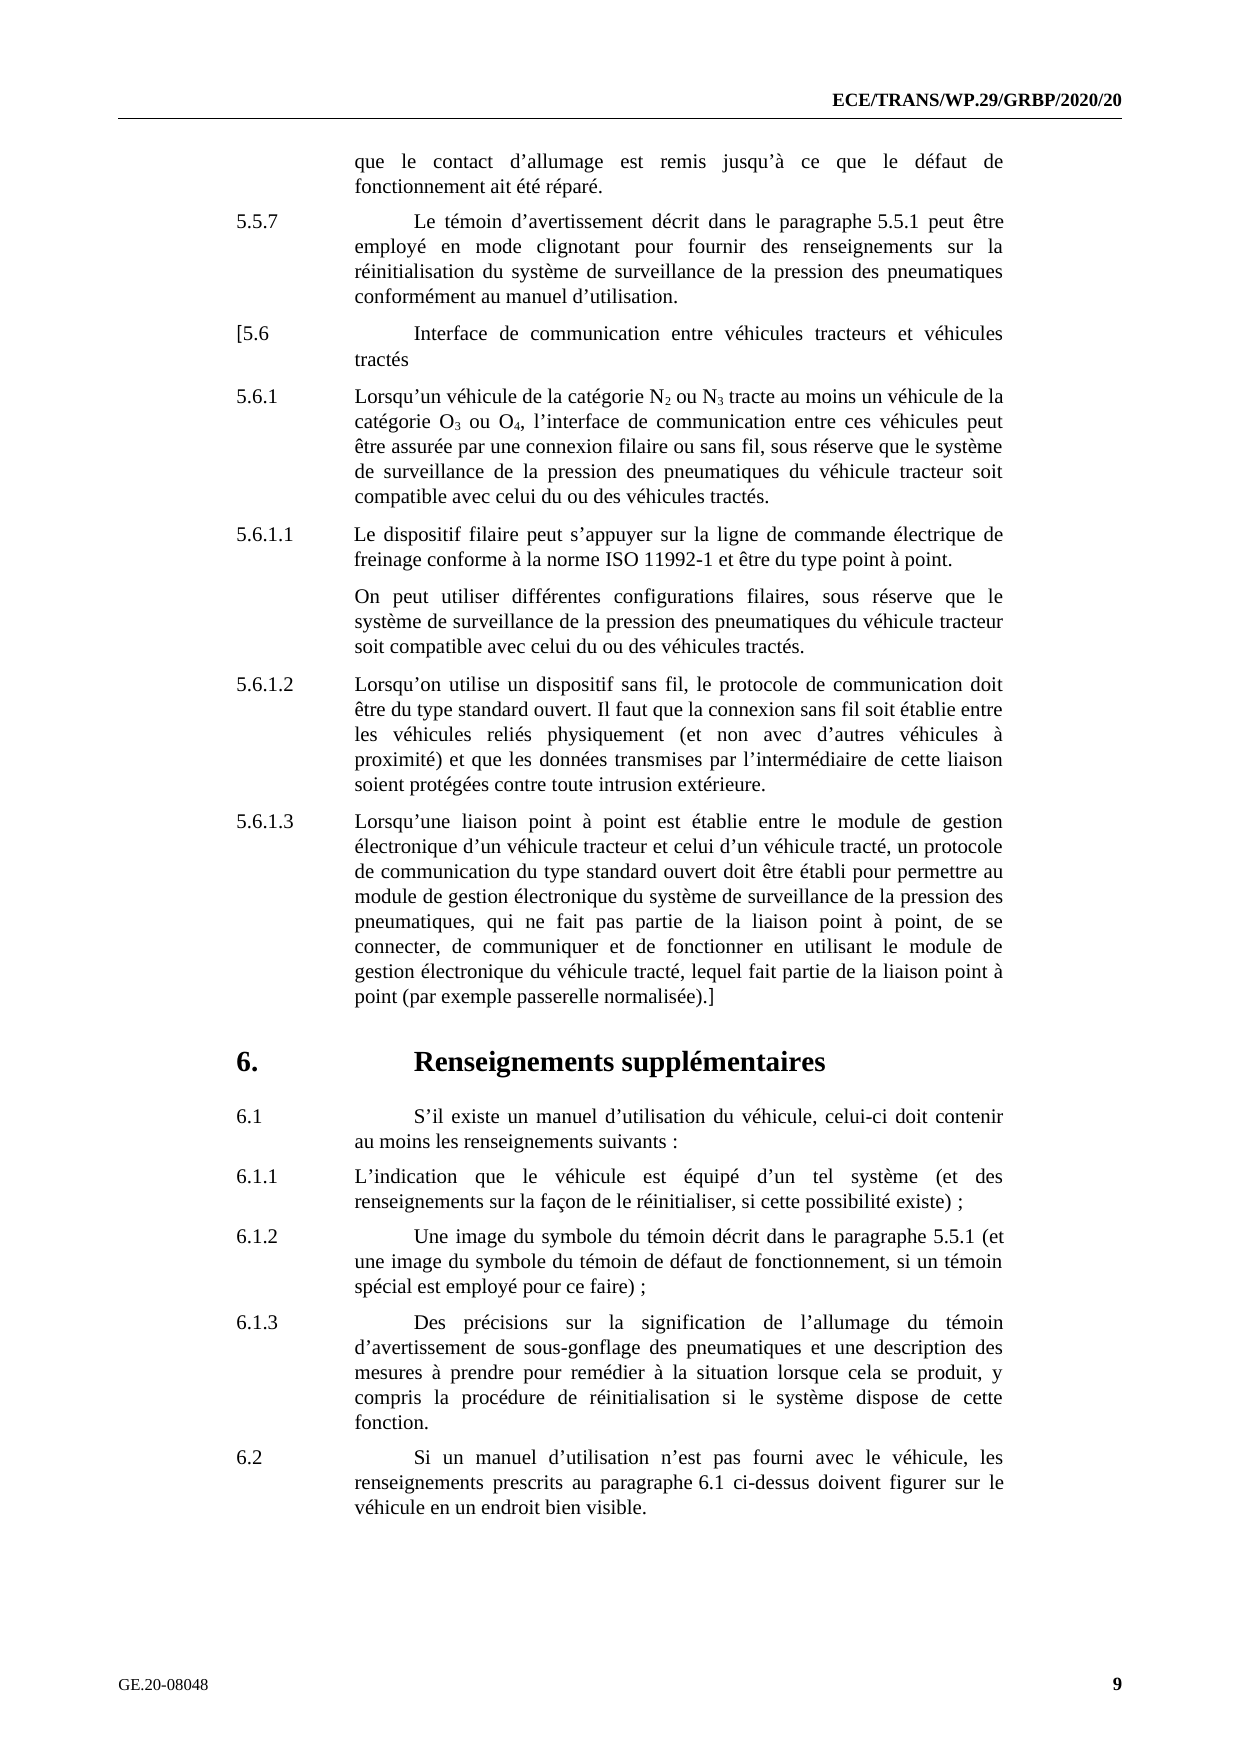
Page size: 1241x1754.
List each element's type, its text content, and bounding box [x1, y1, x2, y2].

text 6.1.2 Une image du symbole du témoin décrit dans le paragraphe 5.5.1 (et une image du symbole du témoin de défaut de fonctionnement, si un témoin spécial est employé pour ce faire) ; [236, 1223, 1004, 1298]
text 6.1.3 Des précisions sur la signification de l’allumage du témoin d’avertissement de sous-gonflage des pneumatiques et une description des mesures à prendre pour remédier à la situation lorsque cela se produit, y compris la procédure de réinitialisation si le système dispose de cette fonction. [236, 1309, 1004, 1434]
text 6. Renseignements supplémentaires [236, 1046, 1004, 1078]
text 5.6.1.1 Le dispositif filaire peut s’appuyer sur la ligne de commande électrique de freinage conforme à la norme ISO 11992-1 et être du type point à point. [236, 521, 1004, 571]
text 5.6.1.2 Lorsqu’on utilise un dispositif sans fil, le protocole de communication doit être du type standard ouvert. Il faut que la connexion sans fil soit établie entre les véhicules reliés physiquement (et non avec d’autres véhicules à proximité) et que les données transmises par l’intermédiaire de cette liaison soient protégées contre toute intrusion extérieure. [236, 671, 1004, 796]
text [5.6 Interface de communication entre véhicules tracteurs et véhicules tractés [236, 321, 1004, 371]
text 5.6.1.3 Lorsqu’une liaison point à point est établie entre le module de gestion électronique d’un véhicule tracteur et celui d’un véhicule tracté, un protocole de communication du type standard ouvert doit être établi pour permettre au module de gestion électronique du système de surveillance de la pression des pneumatiques, qui ne fait pas partie de la liaison point à point, de se connecter, de communiquer et de fonctionner en utilisant le module de gestion électronique du véhicule tracté, lequel fait partie de la liaison point à point (par exemple passerelle normalisée).] [236, 808, 1004, 1009]
text 6.1.1 L’indication que le véhicule est équipé d’un tel système (et des renseignements sur la façon de le réinitialiser, si cette possibilité existe) ; [236, 1163, 1004, 1213]
text 6.2 Si un manuel d’utilisation n’est pas fourni avec le véhicule, les renseignements prescrits au paragraphe 6.1 ci-dessus doivent figurer sur le véhicule en un endroit bien visible. [236, 1444, 1004, 1519]
text 6.1 S’il existe un manuel d’utilisation du véhicule, celui-ci doit contenir au moins les renseignements suivants : [236, 1103, 1004, 1153]
text On peut utiliser différentes configurations filaires, sous réserve que le système de surveillance de la pression des pneumatiques du véhicule tracteur soit compatible avec celui du ou des véhicules tractés. [354, 583, 1004, 658]
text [236, 148, 1004, 198]
text 5.6.1 Lorsqu’un véhicule de la catégorie N2 ou N3 tracte au moins un véhicule de la catégorie O3 ou O4, l’interface de communication entre ces véhicules peut être assurée par une connexion filaire ou sans fil, sous réserve que le système de surveillance de la pression des pneumatiques du véhicule tracteur soit compatible avec celui du ou des véhicules tractés. [236, 383, 1004, 508]
text 5.5.7 Le témoin d’avertissement décrit dans le paragraphe 5.5.1 peut être employé en mode clignotant pour fournir des renseignements sur la réinitialisation du système de surveillance de la pression des pneumatiques conformément au manuel d’utilisation. [236, 208, 1004, 308]
